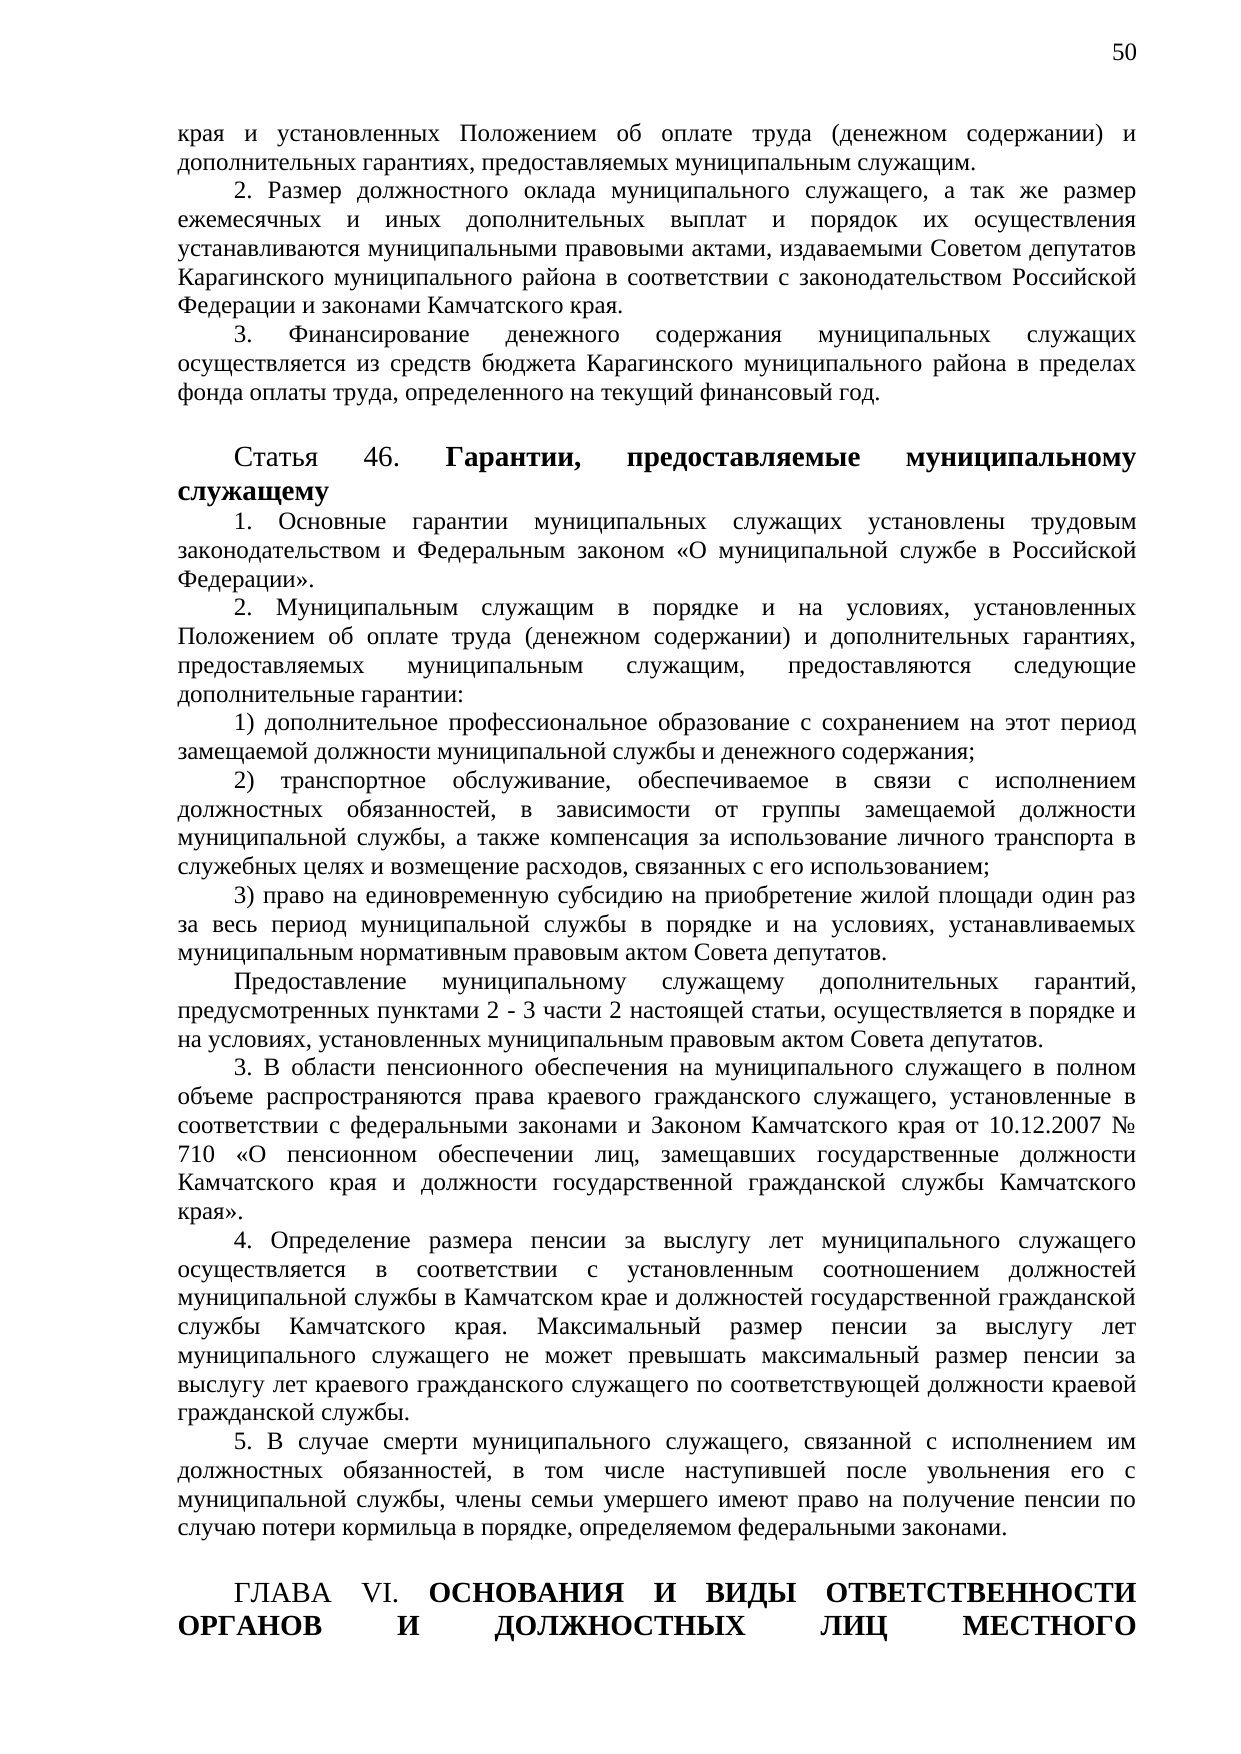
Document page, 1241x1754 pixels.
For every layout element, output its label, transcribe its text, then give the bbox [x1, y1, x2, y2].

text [177, 1575, 1137, 1642]
text 3) право на единовременную субсидию на приобретение жилой площади один раз за весь период муниципальной службы в порядке и на условиях, устанавливаемых муниципальным нормативным правовым актом Совета депутатов. [177, 880, 1137, 966]
text 2. Муниципальным служащим в порядке и на условиях, установленных Положением об оплате труда (денежном содержании) и дополнительных гарантиях, предоставляемых муниципальным служащим, предоставляются следующие дополнительные гарантии: [177, 592, 1137, 707]
text 3. Финансирование денежного содержания муниципальных служащих осуществляется из средств бюджета Карагинского муниципального района в пределах фонда оплаты труда, определенного на текущий финансовый год. [177, 319, 1137, 406]
text 1) дополнительное профессиональное образование с сохранением на этот период замещаемой должности муниципальной службы и денежного содержания; [177, 707, 1137, 765]
text 5. В случае смерти муниципального служащего, связанной с исполнением им должностных обязанностей, в том числе наступившей после увольнения его с муниципальной службы, члены семьи умершего имеют право на получение пенсии по случаю потери кормильца в порядке, определяемом федеральными законами. [177, 1426, 1137, 1541]
text 2. Размер должностного оклада муниципального служащего, а так же размер ежемесячных и иных дополнительных выплат и порядок их осуществления устанавливаются муниципальными правовыми актами, издаваемыми Советом депутатов Карагинского муниципального района в соответствии с законодательством Российской Федерации и законами Камчатского края. [177, 176, 1137, 319]
text 2) транспортное обслуживание, обеспечиваемое в связи с исполнением должностных обязанностей, в зависимости от группы замещаемой должности муниципальной службы, а также компенсация за использование личного транспорта в служебных целях и возмещение расходов, связанных с его использованием; [177, 765, 1137, 880]
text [177, 118, 1137, 176]
text 3. В области пенсионного обеспечения на муниципального служащего в полном объеме распространяются права краевого гражданского служащего, установленные в соответствии с федеральными законами и Законом Камчатского края от 10.12.2007 № 710 «О пенсионном обеспечении лиц, замещавших государственные должности Камчатского края и должности государственной гражданской службы Камчатского края». [177, 1052, 1137, 1225]
text Статья 46. Гарантии, предоставляемые муниципальному служащему [177, 439, 1137, 506]
text 4. Определение размера пенсии за выслугу лет муниципального служащего осуществляется в соответствии с установленным соотношением должностей муниципальной службы в Камчатском крае и должностей государственной гражданской службы Камчатского края. Максимальный размер пенсии за выслугу лет муниципального служащего не может превышать максимальный размер пенсии за выслугу лет краевого гражданского служащего по соответствующей должности краевой гражданской службы. [177, 1225, 1137, 1426]
text Предоставление муниципальному служащему дополнительных гарантий, предусмотренных пунктами 2 - 3 части 2 настоящей статьи, осуществляется в порядке и на условиях, установленных муниципальным правовым актом Совета депутатов. [177, 966, 1137, 1052]
text 1. Основные гарантии муниципальных служащих установлены трудовым законодательством и Федеральным законом «О муниципальной службе в Российской Федерации». [177, 506, 1137, 592]
